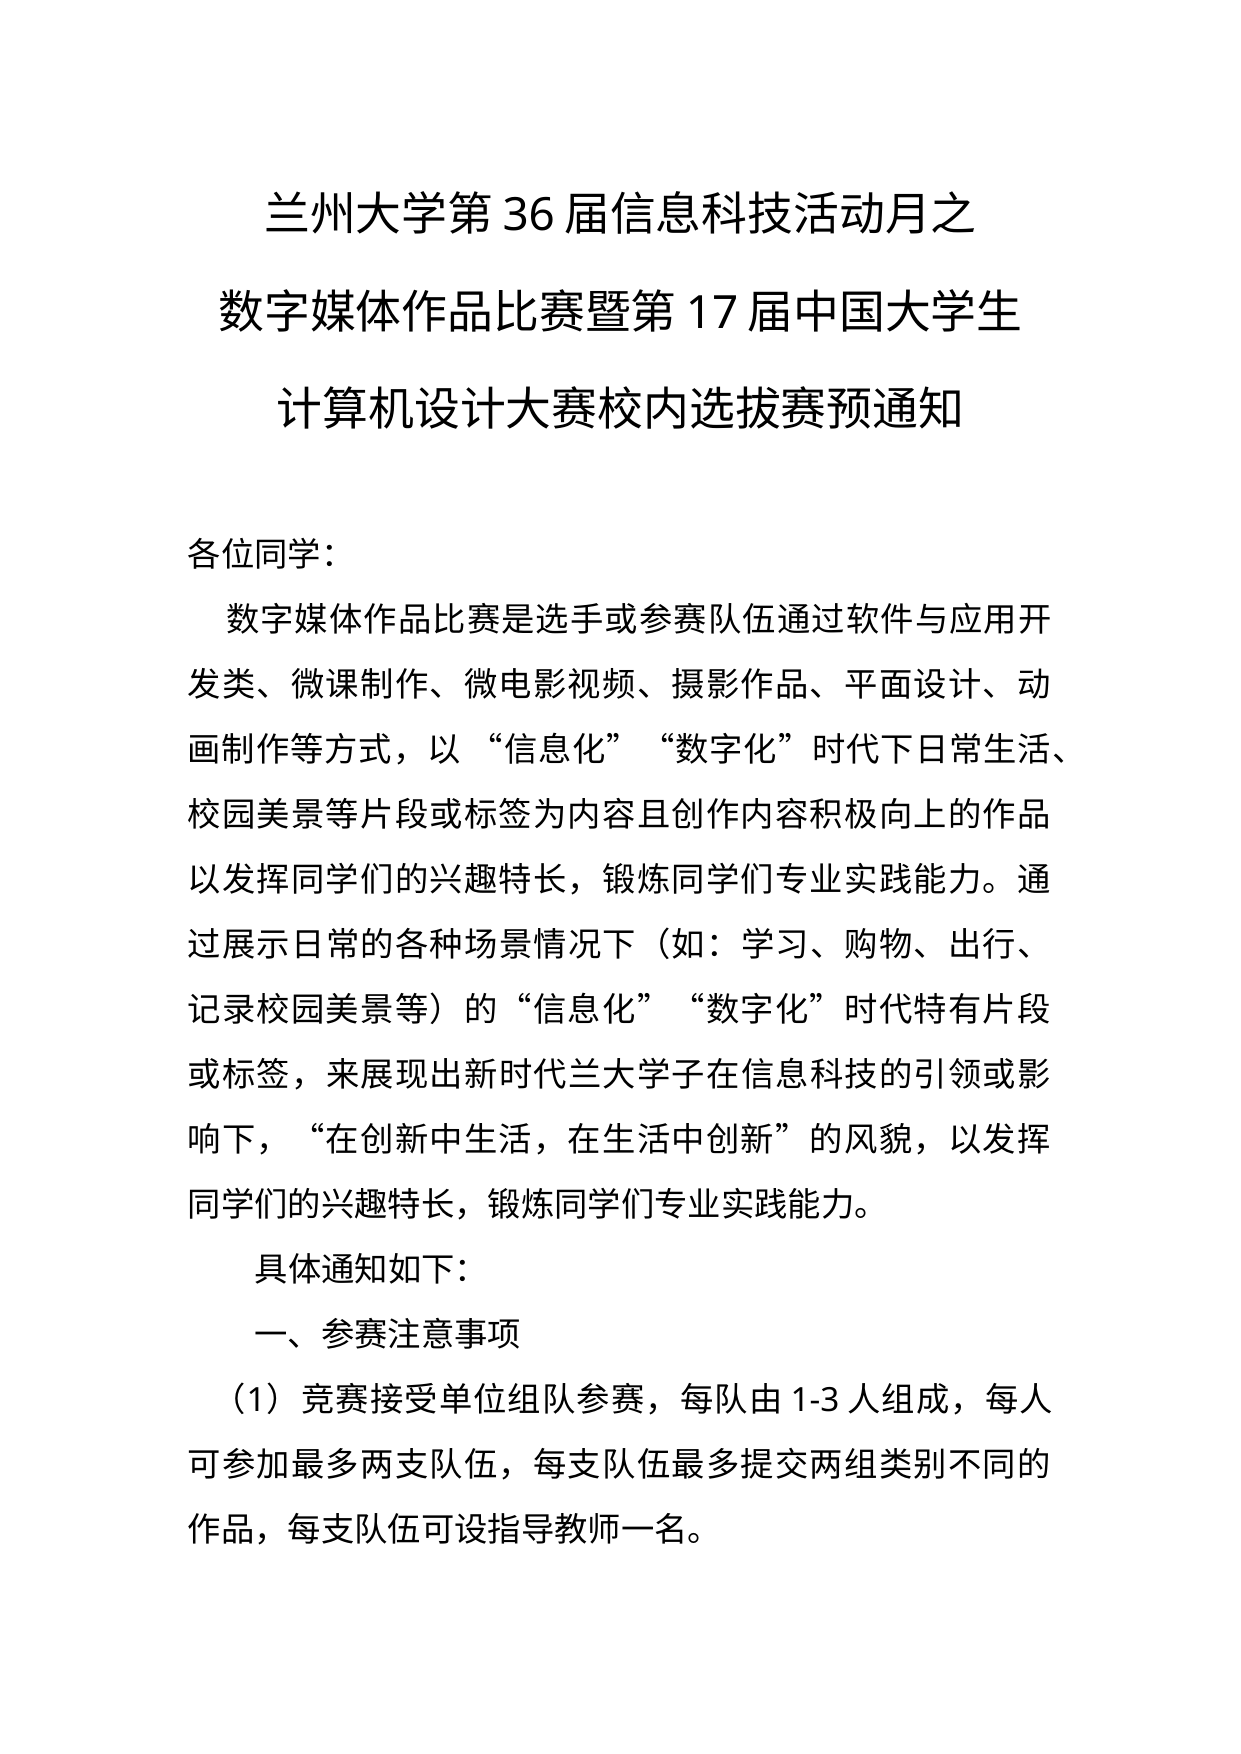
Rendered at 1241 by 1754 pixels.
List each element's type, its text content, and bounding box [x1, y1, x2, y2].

text 数字媒体作品比赛暨第17届中国大学生 [187, 259, 1053, 357]
text 各位同学： [187, 519, 1053, 584]
text （1）竞赛接受单位组队参赛，每队由1-3人组成，每人可参加最多两支队伍，每支队伍最多提交两组类别不同的作品，每支队伍可设指导教师一名。 [187, 1364, 1053, 1559]
text 一、参赛注意事项 [187, 1299, 1053, 1364]
text 数字媒体作品比赛是选手或参赛队伍通过软件与应用开发类、微课制作、微电影视频、摄影作品、平面设计、动画制作等方式，以 “信息化”“数字化”时代下日常生活、校园美景等片段或标签为内容且创作内容积极向上的作品，以发挥同学们的兴趣特长，锻炼同学们专业实践能力。通过展示日常的各种场景情况下（如：学习、购物、出行、记录校园美景等）的“信息化”“数字化”时代特有片段或标签，来展现出新时代兰大学子在信息科技的引领或影响下，“在创新中生活，在生活中创新”的风貌，以发挥同学们的兴趣特长，锻炼同学们专业实践能力。 [187, 584, 1053, 1234]
text 具体通知如下： [187, 1234, 1053, 1299]
text 兰州大学第36届信息科技活动月之 [187, 162, 1053, 259]
text 计算机设计大赛校内选拔赛预通知 [187, 357, 1053, 454]
